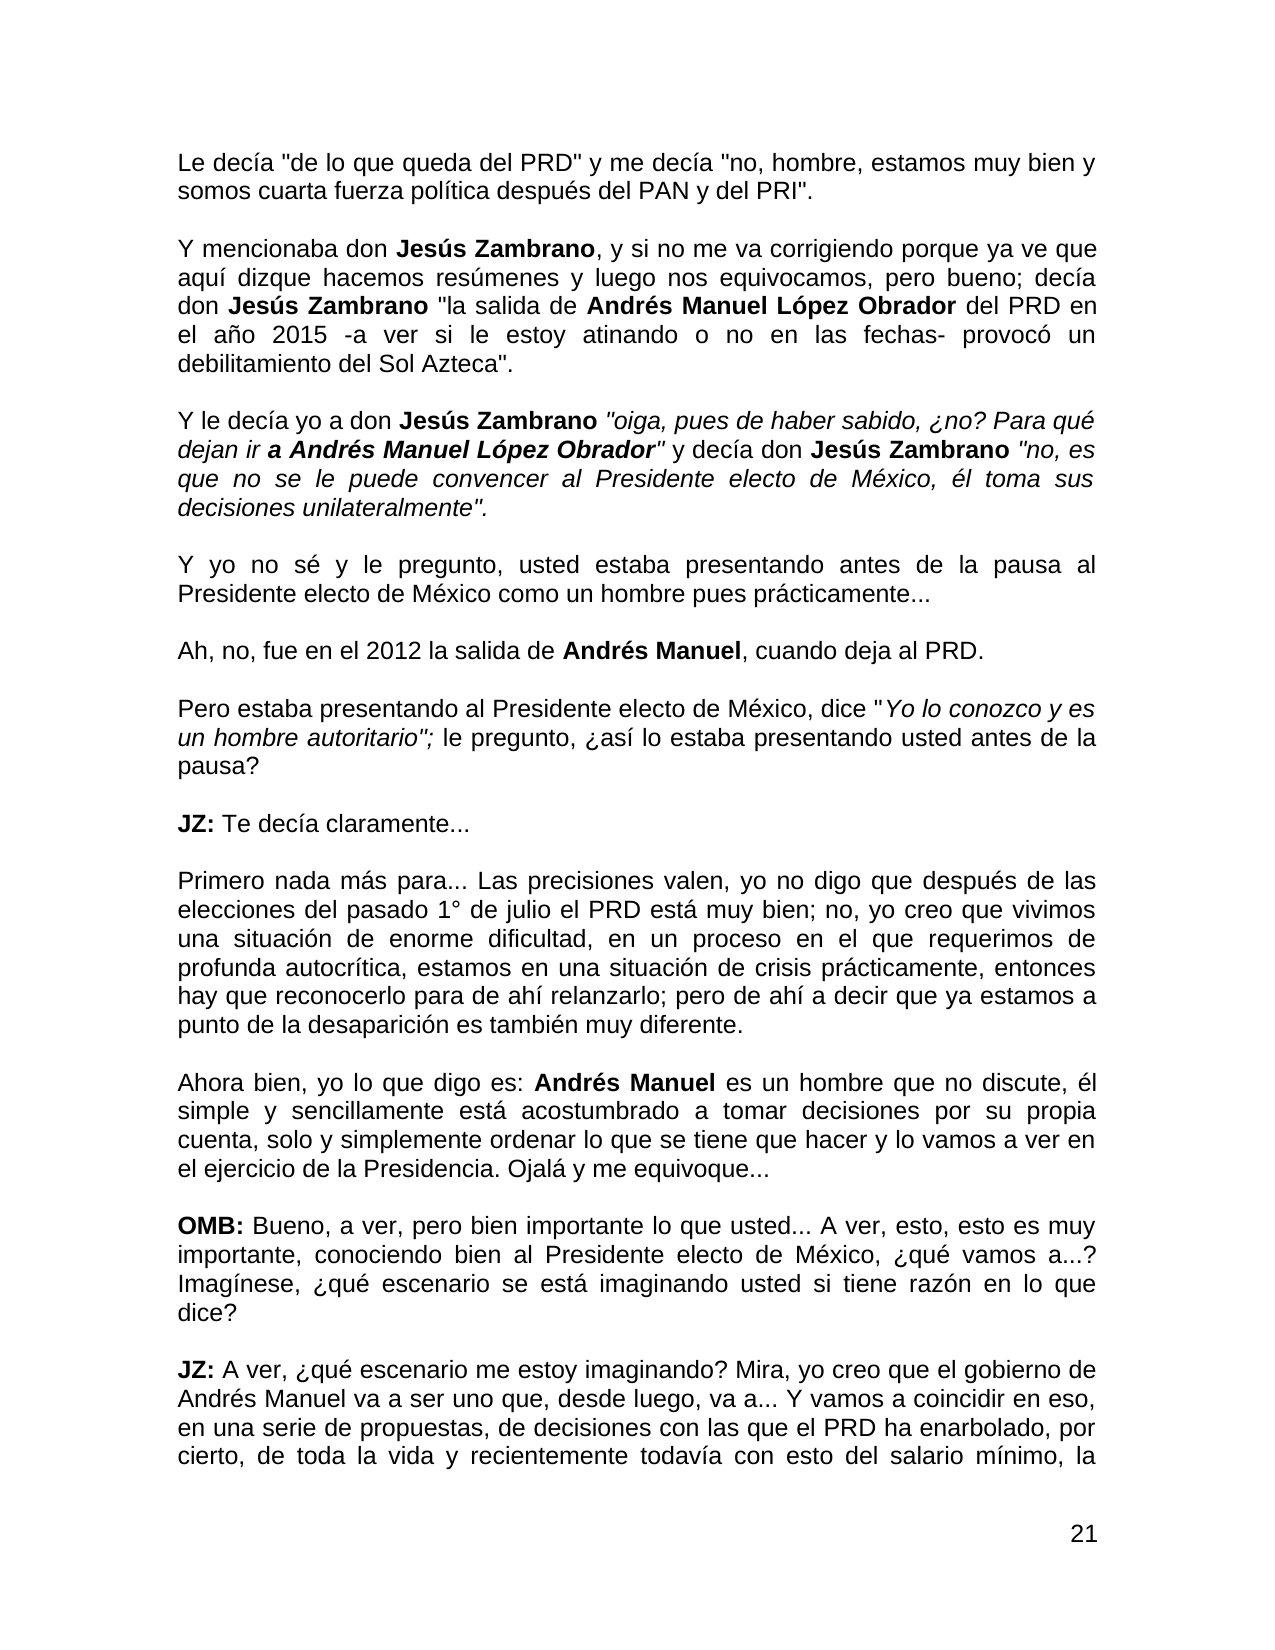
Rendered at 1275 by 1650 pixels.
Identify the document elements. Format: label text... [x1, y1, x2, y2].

text Ahora bien, yo lo que digo es: Andrés Manuel es un hombre que no discute, él simple y sencillamente está acostumbrado a tomar decisiones por su propia cuenta, solo y simplemente ordenar lo que se tiene que hacer y lo vamos a ver en el ejercicio de la Presidencia. Ojalá y me equivoque... [177, 1068, 1098, 1183]
text Y yo no sé y le pregunto, usted estaba presentando antes de la pausa al Presidente electo de México como un hombre pues prácticamente... [177, 550, 1098, 608]
text Y mencionaba don Jesús Zambrano, y si no me va corrigiendo porque ya ve que aquí dizque hacemos resúmenes y luego nos equivocamos, pero bueno; decía don Jesús Zambrano "la salida de Andrés Manuel López Obrador del PRD en el año 2015 -a ver si le estoy atinando o no en las fechas- provocó un debilitamiento del Sol Azteca". [177, 234, 1098, 378]
text Pero estaba presentando al Presidente electo de México, dice "Yo lo conozco y es un hombre autoritario"; le pregunto, ¿así lo estaba presentando usted antes de la pausa? [177, 694, 1098, 780]
text Ah, no, fue en el 2012 la salida de Andrés Manuel, cuando deja al PRD. [177, 636, 1098, 665]
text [177, 1355, 1098, 1470]
text JZ: Te decía claramente... [177, 809, 1098, 838]
text Y le decía yo a don Jesús Zambrano "oiga, pues de haber sabido, ¿no? Para qué dejan ir a Andrés Manuel López Obrador" y decía don Jesús Zambrano "no, es que no se le puede convencer al Presidente electo de México, él toma sus decisiones unilateralmente". [177, 406, 1098, 521]
text OMB: Bueno, a ver, pero bien importante lo que usted... A ver, esto, esto es muy importante, conociendo bien al Presidente electo de México, ¿qué vamos a...? Imagínese, ¿qué escenario se está imaginando usted si tiene razón en lo que dice? [177, 1211, 1098, 1326]
text Le decía "de lo que queda del PRD" y me decía "no, hombre, estamos muy bien y somos cuarta fuerza política después del PAN y del PRI". [177, 148, 1098, 205]
text Primero nada más para... Las precisiones valen, yo no digo que después de las elecciones del pasado 1° de julio el PRD está muy bien; no, yo creo que vivimos una situación de enorme dificultad, en un proceso en el que requerimos de profunda autocrítica, estamos en una situación de crisis prácticamente, entonces hay que reconocerlo para de ahí relanzarlo; pero de ahí a decir que ya estamos a punto de la desaparición es también muy diferente. [177, 866, 1098, 1039]
